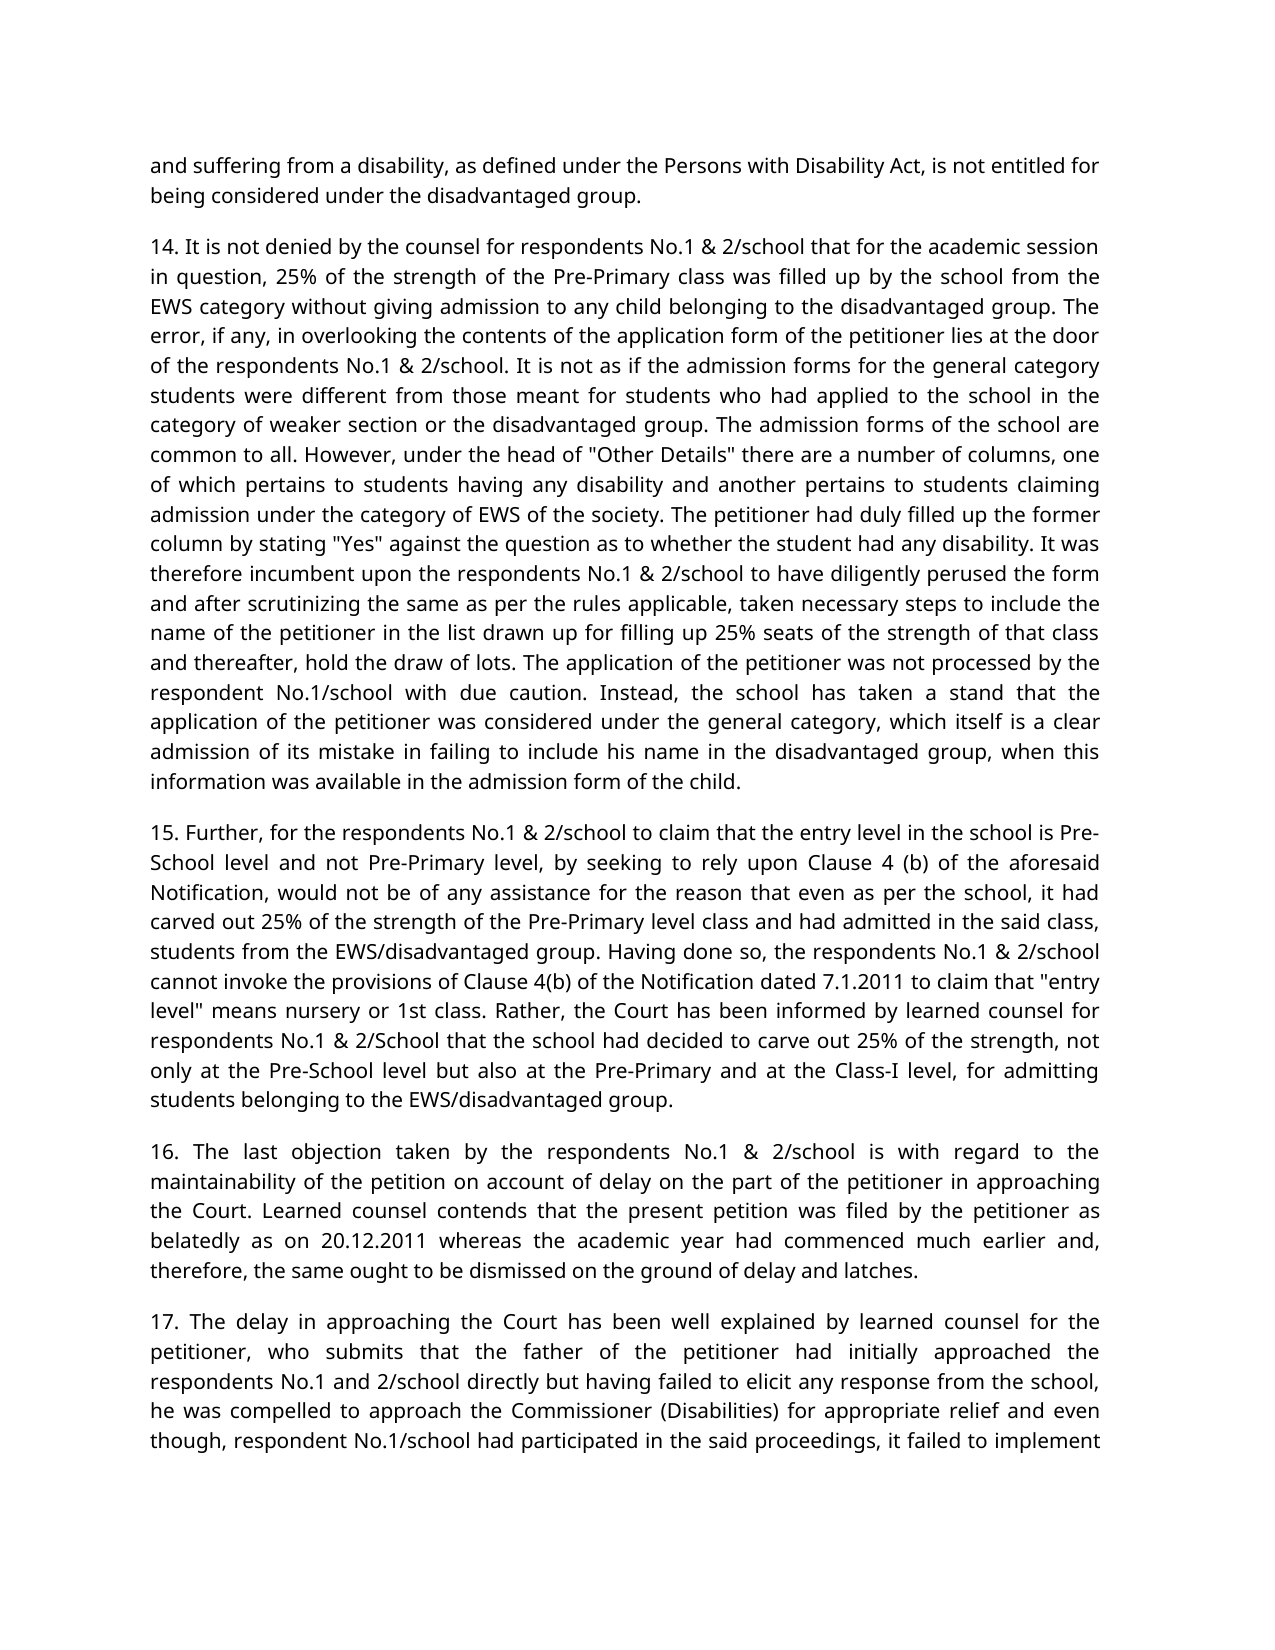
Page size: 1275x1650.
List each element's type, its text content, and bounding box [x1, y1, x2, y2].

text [150, 150, 1102, 209]
text 14. It is not denied by the counsel for respondents No.1 & 2/school that for the academic session in question, 25% of the strength of the Pre-Primary class was filled up by the school from the EWS category without giving admission to any child belonging to the disadvantaged group. The error, if any, in overlooking the contents of the application form of the petitioner lies at the door of the respondents No.1 & 2/school. It is not as if the admission forms for the general category students were different from those meant for students who had applied to the school in the category of weaker section or the disadvantaged group. The admission forms of the school are common to all. However, under the head of "Other Details" there are a number of columns, one of which pertains to students having any disability and another pertains to students claiming admission under the category of EWS of the society. The petitioner had duly filled up the former column by stating "Yes" against the question as to whether the student had any disability. It was therefore incumbent upon the respondents No.1 & 2/school to have diligently perused the form and after scrutinizing the same as per the rules applicable, taken necessary steps to include the name of the petitioner in the list drawn up for filling up 25% seats of the strength of that class and thereafter, hold the draw of lots. The application of the petitioner was not processed by the respondent No.1/school with due caution. Instead, the school has taken a stand that the application of the petitioner was considered under the general category, which itself is a clear admission of its mistake in failing to include his name in the disadvantaged group, when this information was available in the admission form of the child. [150, 231, 1102, 795]
text 15. Further, for the respondents No.1 & 2/school to claim that the entry level in the school is Pre-School level and not Pre-Primary level, by seeking to rely upon Clause 4 (b) of the aforesaid Notification, would not be of any assistance for the reason that even as per the school, it had carved out 25% of the strength of the Pre-Primary level class and had admitted in the said class, students from the EWS/disadvantaged group. Having done so, the respondents No.1 & 2/school cannot invoke the provisions of Clause 4(b) of the Notification dated 7.1.2011 to claim that "entry level" means nursery or 1st class. Rather, the Court has been informed by learned counsel for respondents No.1 & 2/School that the school had decided to carve out 25% of the strength, not only at the Pre-School level but also at the Pre-Primary and at the Class-I level, for admitting students belonging to the EWS/disadvantaged group. [150, 817, 1102, 1114]
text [150, 1306, 1102, 1455]
text 16. The last objection taken by the respondents No.1 & 2/school is with regard to the maintainability of the petition on account of delay on the part of the petitioner in approaching the Court. Learned counsel contends that the present petition was filed by the petitioner as belatedly as on 20.12.2011 whereas the academic year had commenced much earlier and, therefore, the same ought to be dismissed on the ground of delay and latches. [150, 1136, 1102, 1284]
